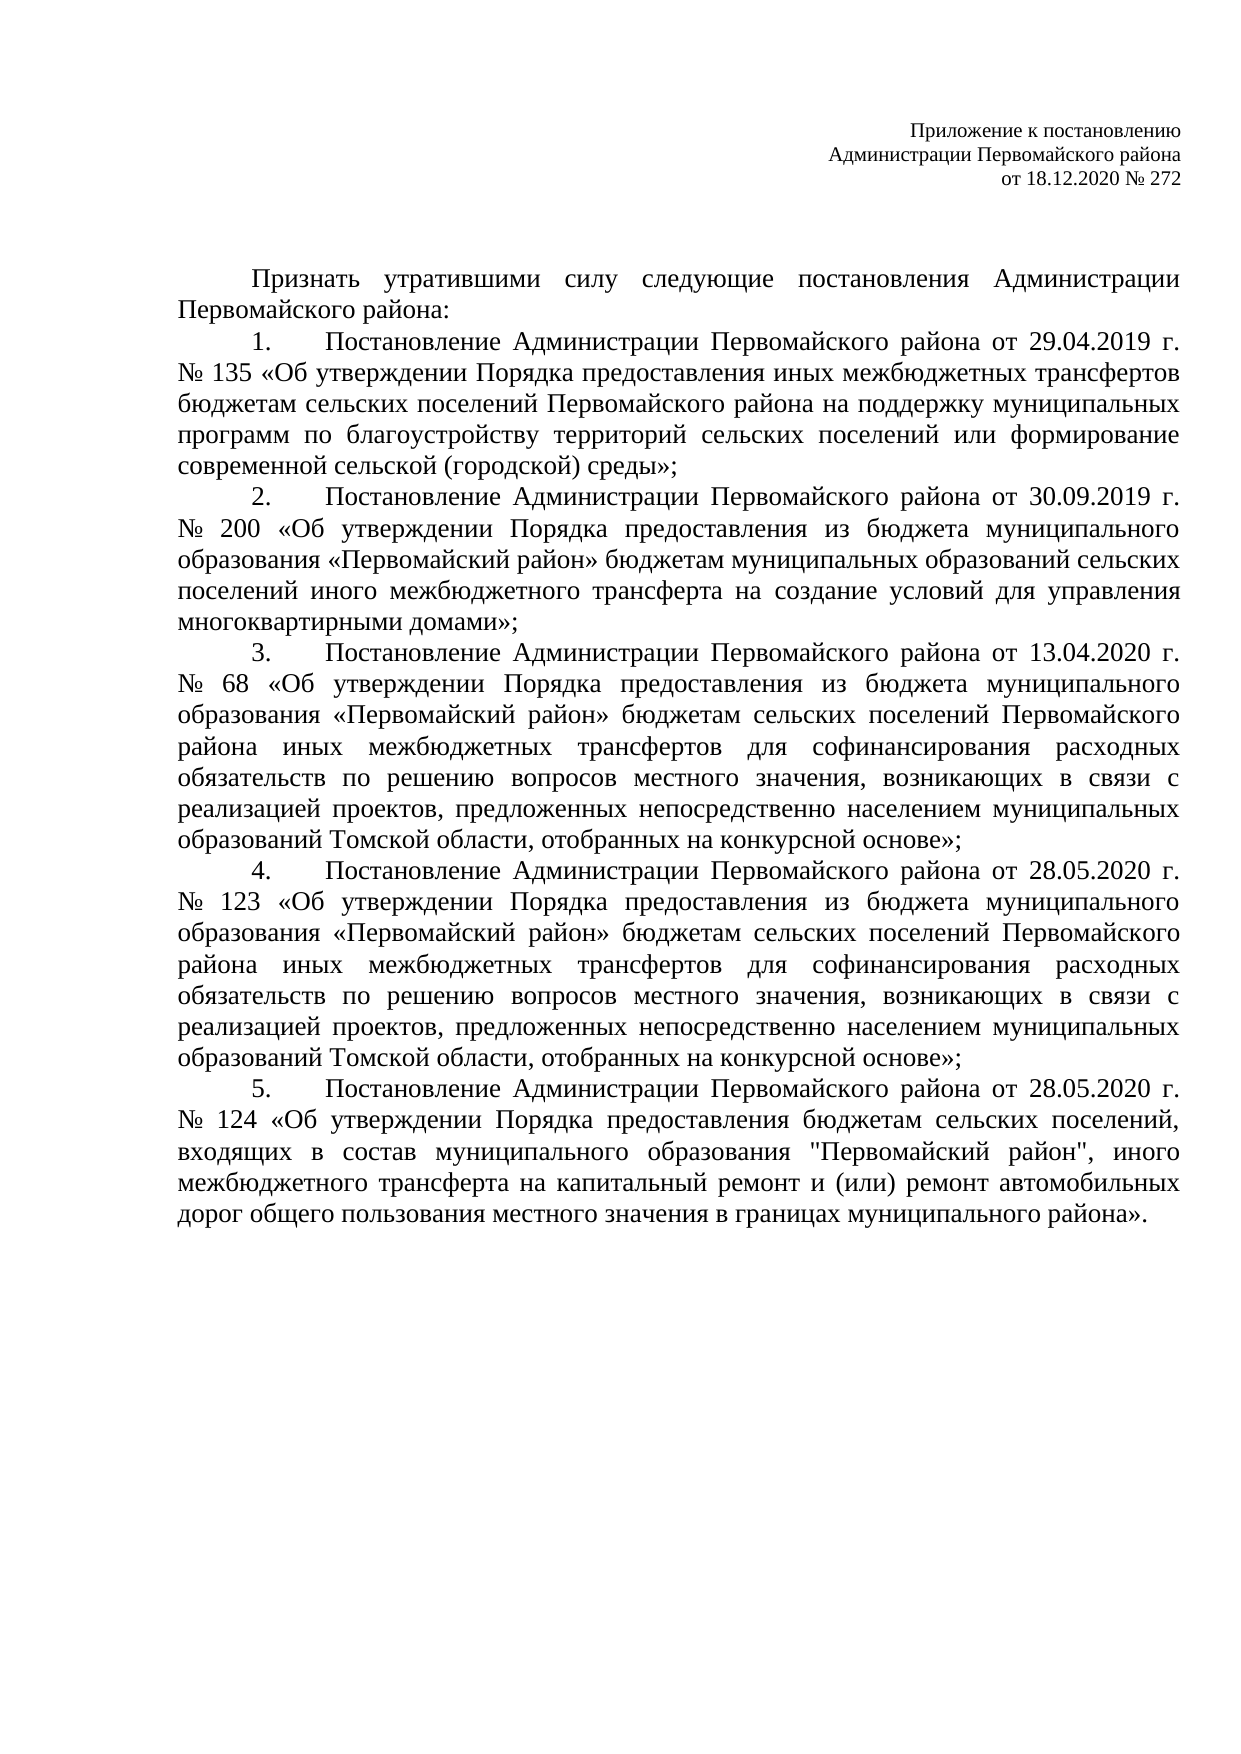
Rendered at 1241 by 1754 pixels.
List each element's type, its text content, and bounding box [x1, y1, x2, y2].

list Постановление Администрации Первомайского района от 13.04.2020 г. № 68 «Об утверждении Порядка предоставления из бюджета муниципального образования «Первомайский район» бюджетам сельских поселений Первомайского района иных межбюджетных трансфертов для софинансирования расходных обязательств по решению вопросов местного значения, возникающих в связи с реализацией проектов, предложенных непосредственно населением муниципальных образований Томской области, отобранных на конкурсной основе»; [177, 636, 1181, 854]
list Постановление Администрации Первомайского района от 30.09.2019 г. № 200 «Об утверждении Порядка предоставления из бюджета муниципального образования «Первомайский район» бюджетам муниципальных образований сельских поселений иного межбюджетного трансферта на создание условий для управления многоквартирными домами»; [177, 481, 1181, 636]
text Администрации Первомайского района [177, 142, 1181, 166]
list Постановление Администрации Первомайского района от 28.05.2020 г. № 124 «Об утверждении Порядка предоставления бюджетам сельских поселений, входящих в состав муниципального образования "Первомайский район", иного межбюджетного трансферта на капитальный ремонт и (или) ремонт автомобильных дорог общего пользования местного значения в границах муниципального района». [177, 1072, 1181, 1228]
text Приложение к постановлению [177, 118, 1181, 142]
list Постановление Администрации Первомайского района от 28.05.2020 г. № 123 «Об утверждении Порядка предоставления из бюджета муниципального образования «Первомайский район» бюджетам сельских поселений Первомайского района иных межбюджетных трансфертов для софинансирования расходных обязательств по решению вопросов местного значения, возникающих в связи с реализацией проектов, предложенных непосредственно населением муниципальных образований Томской области, отобранных на конкурсной основе»; [177, 854, 1181, 1072]
text от 18.12.2020 № 272 [177, 166, 1181, 190]
text Признать утратившими силу следующие постановления Администрации Первомайского района: [177, 262, 1181, 325]
list Постановление Администрации Первомайского района от 29.04.2019 г. № 135 «Об утверждении Порядка предоставления иных межбюджетных трансфертов бюджетам сельских поселений Первомайского района на поддержку муниципальных программ по благоустройству территорий сельских поселений или формирование современной сельской (городской) среды»; [177, 325, 1181, 481]
